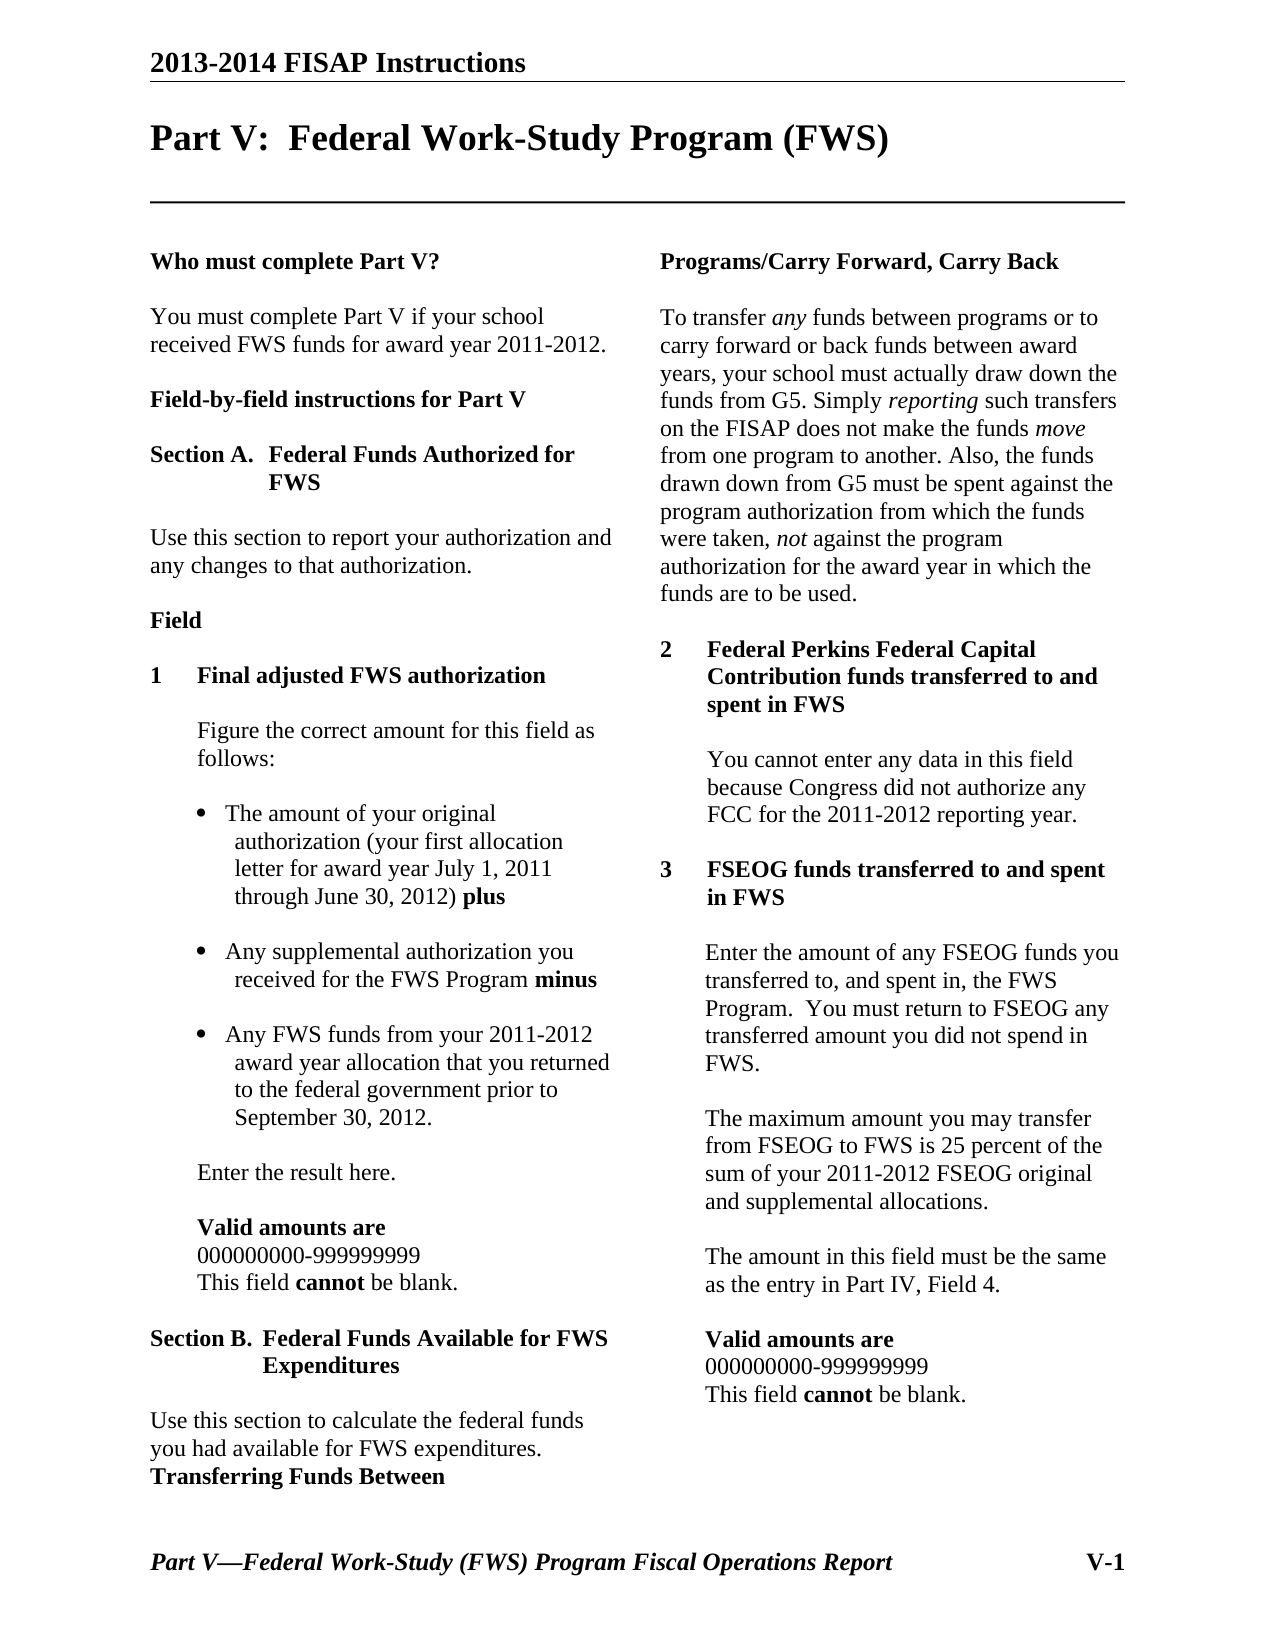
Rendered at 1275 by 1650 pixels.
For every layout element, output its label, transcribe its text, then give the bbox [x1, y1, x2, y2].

text You cannot enter any data in this field because Congress did not authorize any FCC for the 2011-2012 reporting year. [707, 745, 1125, 828]
list Any FWS funds from your 2011-2012 award year allocation that you returned to the federal government prior to September 30, 2012. [197, 1020, 615, 1130]
text Transferring Funds Between Programs/Carry Forward, Carry Back [660, 247, 1125, 275]
text Use this section to report your authorization and any changes to that authorization. [150, 523, 615, 578]
text Section A. Federal Funds Authorized for [150, 440, 615, 468]
text You must complete Part V if your school received FWS funds for award year 2011-2012. [150, 302, 615, 357]
text Field-by-field instructions for Part V [150, 385, 615, 413]
text Enter the amount of any FSEOG funds you transferred to, and spent in, the FWS Program. You must return to FSEOG any transferred amount you did not spend in FWS. [705, 938, 1125, 1076]
text This field cannot be blank. [705, 1380, 1125, 1408]
text in FWS [660, 883, 1125, 911]
text 2 Federal Perkins Federal Capital Contribution funds transferred to and spent in FWS [660, 635, 1125, 717]
text To transfer any funds between programs or to carry forward or back funds between award years, your school must actually draw down the funds from G5. Simply reporting such transfers on the FISAP does not make the funds move from one program to another. Also, the funds drawn down from G5 must be spent against the program authorization from which the funds were taken, not against the program authorization for the award year in which the funds are to be used. [660, 303, 1125, 607]
text 000000000-999999999 [150, 1241, 615, 1268]
text Enter the result here. [197, 1158, 615, 1186]
text The amount in this field must be the same as the entry in Part IV, Field 4. [705, 1242, 1125, 1297]
list FSEOG funds transferred to and spent [660, 856, 1125, 883]
text Figure the correct amount for this field as follows: [197, 716, 615, 772]
text Valid amounts are [705, 1325, 1125, 1352]
text Section B. Federal Funds Available for FWS Expenditures [150, 1324, 615, 1379]
text 1 Final adjusted FWS authorization [150, 661, 615, 689]
text Transferring Funds Between Programs/Carry Forward, Carry Back [150, 1462, 615, 1489]
text Part V: Federal Work-Study Program (FWS) [150, 115, 1125, 158]
text FWS [150, 468, 615, 496]
text 000000000-999999999 [705, 1352, 1125, 1380]
text Valid amounts are [150, 1213, 615, 1241]
text This field cannot be blank. [150, 1268, 615, 1296]
text The maximum amount you may transfer from FSEOG to FWS is 25 percent of the sum of your 2011-2012 FSEOG original and supplemental allocations. [705, 1104, 1125, 1214]
list The amount of your original authorization (your first allocation letter for award year July 1, 2011 through June 30, 2012) plus [197, 799, 615, 909]
text Who must complete Part V? [150, 247, 615, 275]
list Any supplemental authorization you received for the FWS Program minus [197, 937, 615, 992]
text Field [150, 606, 615, 633]
text Use this section to calculate the federal funds you had available for FWS expenditures. [150, 1406, 615, 1462]
